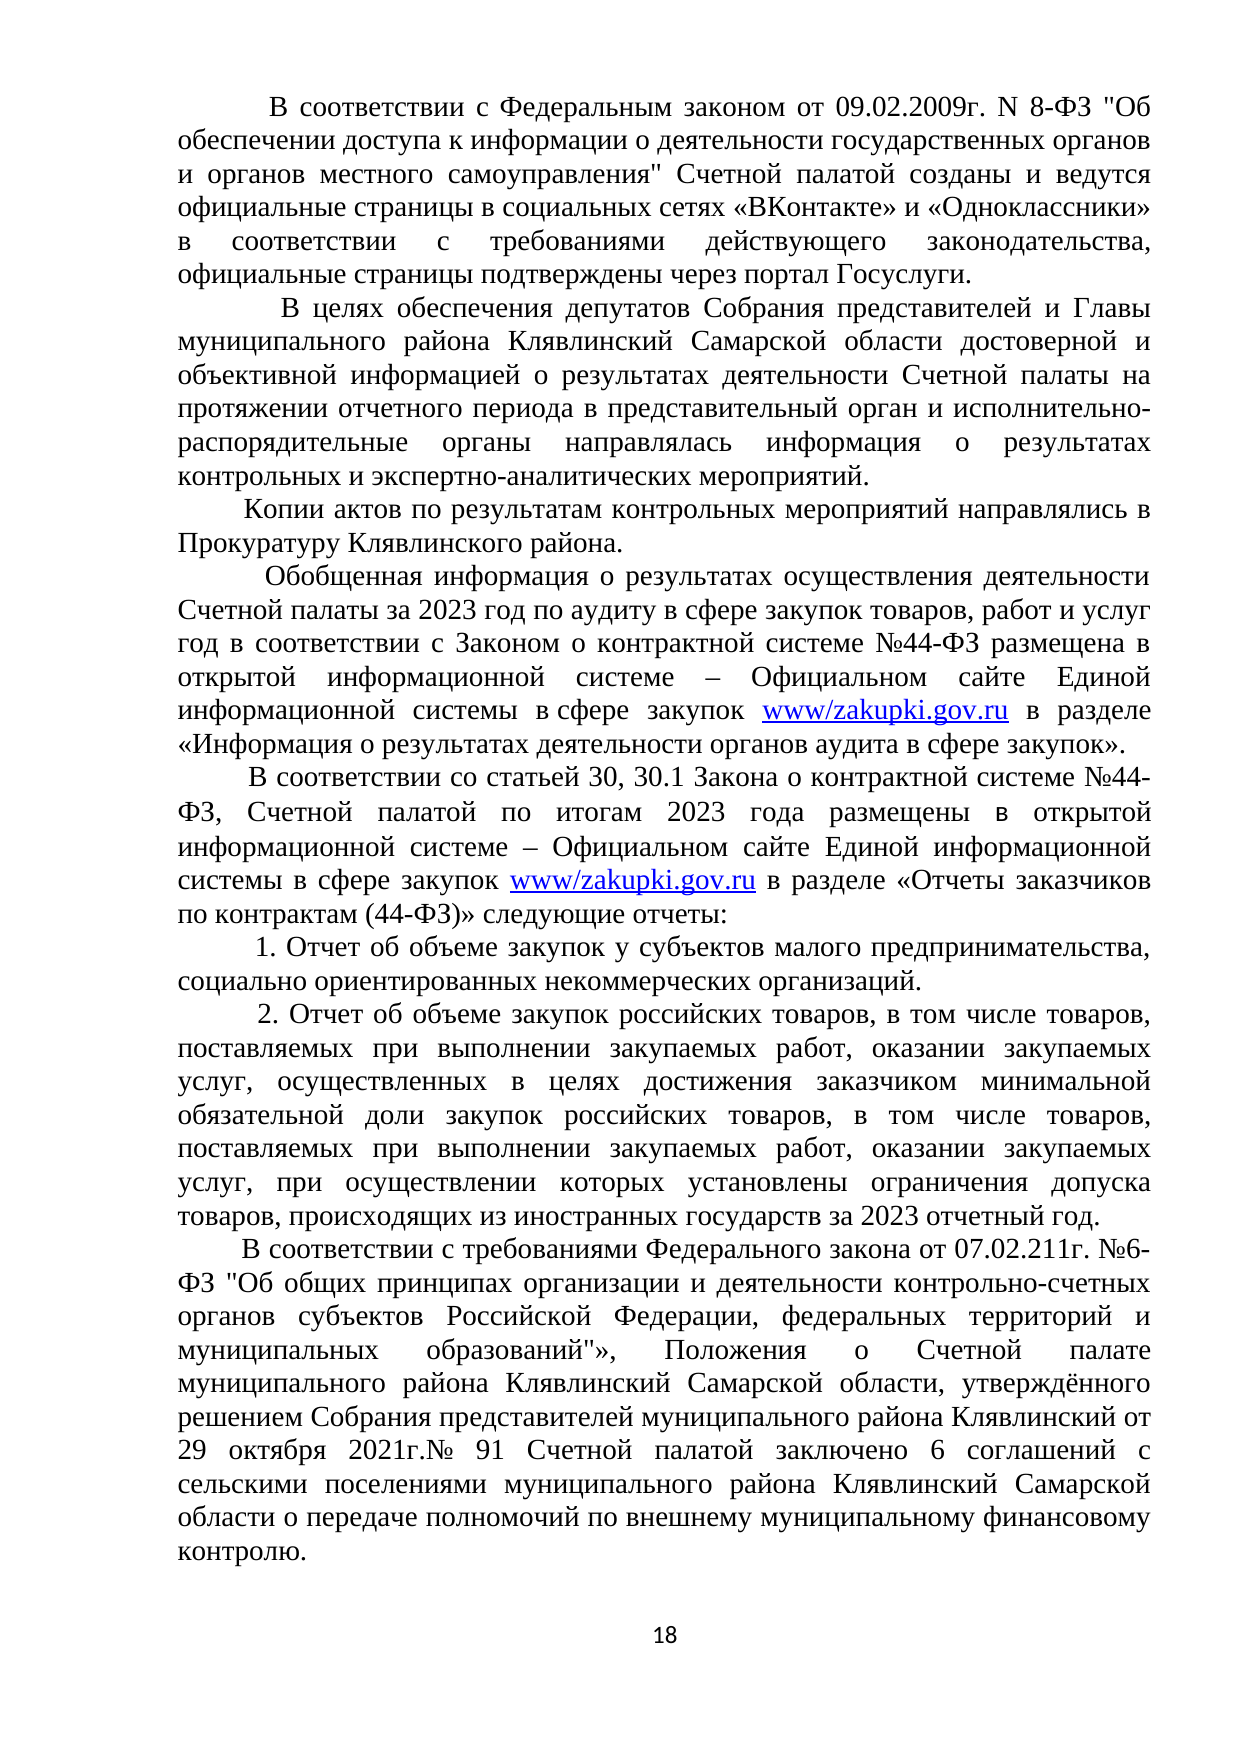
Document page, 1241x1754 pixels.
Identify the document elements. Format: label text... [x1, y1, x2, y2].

text В соответствии с требованиями Федерального закона от 07.02.211г. №6-ФЗ "Об общих принципах организации и деятельности контрольно-счетных органов субъектов Российской Федерации, федеральных территорий и муниципальных образований"», Положения о Счетной палате муниципального района Клявлинский Самарской области, утверждённого решением Собрания представителей муниципального района Клявлинский от 29 октября 2021г.№ 91 Счетной палатой заключено 6 соглашений с сельскими поселениями муниципального района Клявлинский Самарской области о передаче полномочий по внешнему муниципальному финансовому контролю. [177, 1231, 1152, 1567]
text В соответствии с Федеральным законом от 09.02.2009г. N 8-ФЗ "Об обеспечении доступа к информации о деятельности государственных органов и органов местного самоуправления" Счетной палатой созданы и ведутся официальные страницы в социальных сетях «ВКонтакте» и «Одноклассники» в соответствии с требованиями действующего законодательства, официальные страницы подтверждены через портал Госуслуги. [177, 89, 1152, 290]
text 2. Отчет об объеме закупок российских товаров, в том числе товаров, поставляемых при выполнении закупаемых работ, оказании закупаемых услуг, осуществленных в целях достижения заказчиком минимальной обязательной доли закупок российских товаров, в том числе товаров, поставляемых при выполнении закупаемых работ, оказании закупаемых услуг, при осуществлении которых установлены ограничения допуска товаров, происходящих из иностранных государств за 2023 отчетный год. [177, 996, 1152, 1231]
text Обобщенная информация о результатах осуществления деятельности Счетной палаты за 2023 год по аудиту в сфере закупок товаров, работ и услуг год в соответствии с Законом о контрактной системе №44-ФЗ размещена в открытой информационной системе – Официальном сайте Единой информационной системы в сфере закупок www/zakupki.gov.ru в разделе «Информация о результатах деятельности органов аудита в сфере закупок». [177, 558, 1152, 759]
text Копии актов по результатам контрольных мероприятий направлялись в Прокуратуру Клявлинского района. [177, 491, 1152, 558]
text 1. Отчет об объеме закупок у субъектов малого предпринимательства, социально ориентированных некоммерческих организаций. [177, 929, 1152, 996]
text В целях обеспечения депутатов Собрания представителей и Главы муниципального района Клявлинский Самарской области достоверной и объективной информацией о результатах деятельности Счетной палаты на протяжении отчетного периода в представительный орган и исполнительно-распорядительные органы направлялась информация о результатах контрольных и экспертно-аналитических мероприятий. [177, 290, 1152, 491]
text В соответствии со статьей 30, 30.1 Закона о контрактной системе №44-ФЗ, Счетной палатой по итогам 2023 года размещены в открытой информационной системе – Официальном сайте Единой информационной системы в сфере закупок www/zakupki.gov.ru в разделе «Отчеты заказчиков по контрактам (44-ФЗ)» следующие отчеты: [177, 759, 1152, 929]
